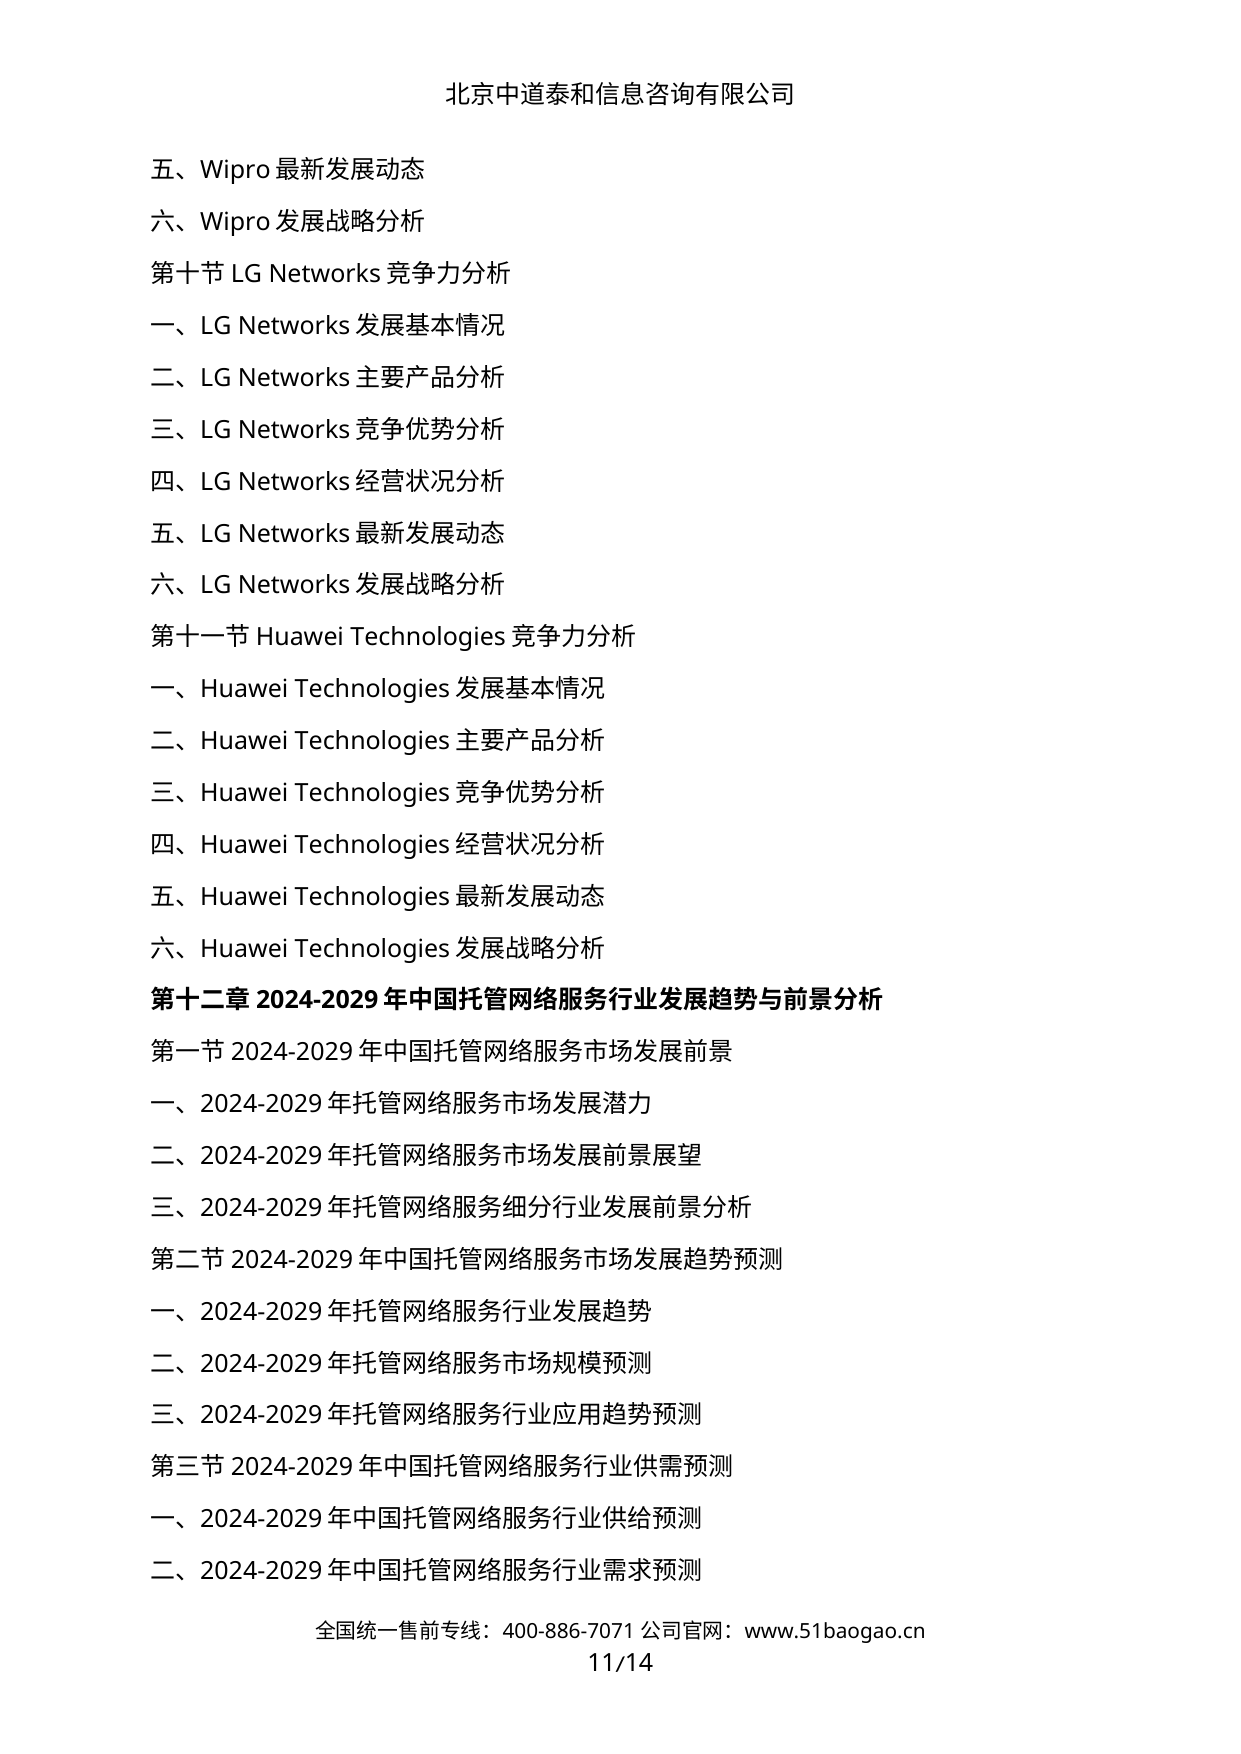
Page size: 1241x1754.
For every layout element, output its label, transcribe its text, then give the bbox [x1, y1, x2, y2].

text 一、2024-2029年托管网络服务行业发展趋势 [150, 1291, 1090, 1327]
text 三、LG Networks竞争优势分析 [150, 409, 1090, 446]
text 一、2024-2029年中国托管网络服务行业供给预测 [150, 1499, 1090, 1535]
text 二、2024-2029年托管网络服务市场规模预测 [150, 1343, 1090, 1379]
text 六、Wipro发展战略分析 [150, 202, 1090, 238]
text 二、LG Networks主要产品分析 [150, 357, 1090, 394]
text 三、2024-2029年托管网络服务细分行业发展前景分析 [150, 1187, 1090, 1224]
text 第二节 2024-2029年中国托管网络服务市场发展趋势预测 [150, 1239, 1090, 1276]
text 二、2024-2029年中国托管网络服务行业需求预测 [150, 1551, 1090, 1587]
text 第一节 2024-2029年中国托管网络服务市场发展前景 [150, 1032, 1090, 1068]
text 一、Huawei Technologies发展基本情况 [150, 669, 1090, 705]
text 四、Huawei Technologies经营状况分析 [150, 824, 1090, 861]
text 五、Wipro最新发展动态 [150, 150, 1090, 186]
text 第十节 LG Networks竞争力分析 [150, 254, 1090, 290]
text 第十二章 2024-2029年中国托管网络服务行业发展趋势与前景分析 [150, 980, 1090, 1016]
text 二、Huawei Technologies主要产品分析 [150, 721, 1090, 757]
text 二、2024-2029年托管网络服务市场发展前景展望 [150, 1136, 1090, 1172]
text 六、LG Networks发展战略分析 [150, 565, 1090, 601]
text 三、2024-2029年托管网络服务行业应用趋势预测 [150, 1395, 1090, 1431]
text 五、LG Networks最新发展动态 [150, 513, 1090, 549]
text 三、Huawei Technologies竞争优势分析 [150, 772, 1090, 809]
text 六、Huawei Technologies发展战略分析 [150, 928, 1090, 964]
text 一、LG Networks发展基本情况 [150, 306, 1090, 342]
text 五、Huawei Technologies最新发展动态 [150, 876, 1090, 912]
text 四、LG Networks经营状况分析 [150, 461, 1090, 497]
text 第三节 2024-2029年中国托管网络服务行业供需预测 [150, 1447, 1090, 1483]
text 第十一节 Huawei Technologies竞争力分析 [150, 617, 1090, 653]
text 一、2024-2029年托管网络服务市场发展潜力 [150, 1084, 1090, 1120]
